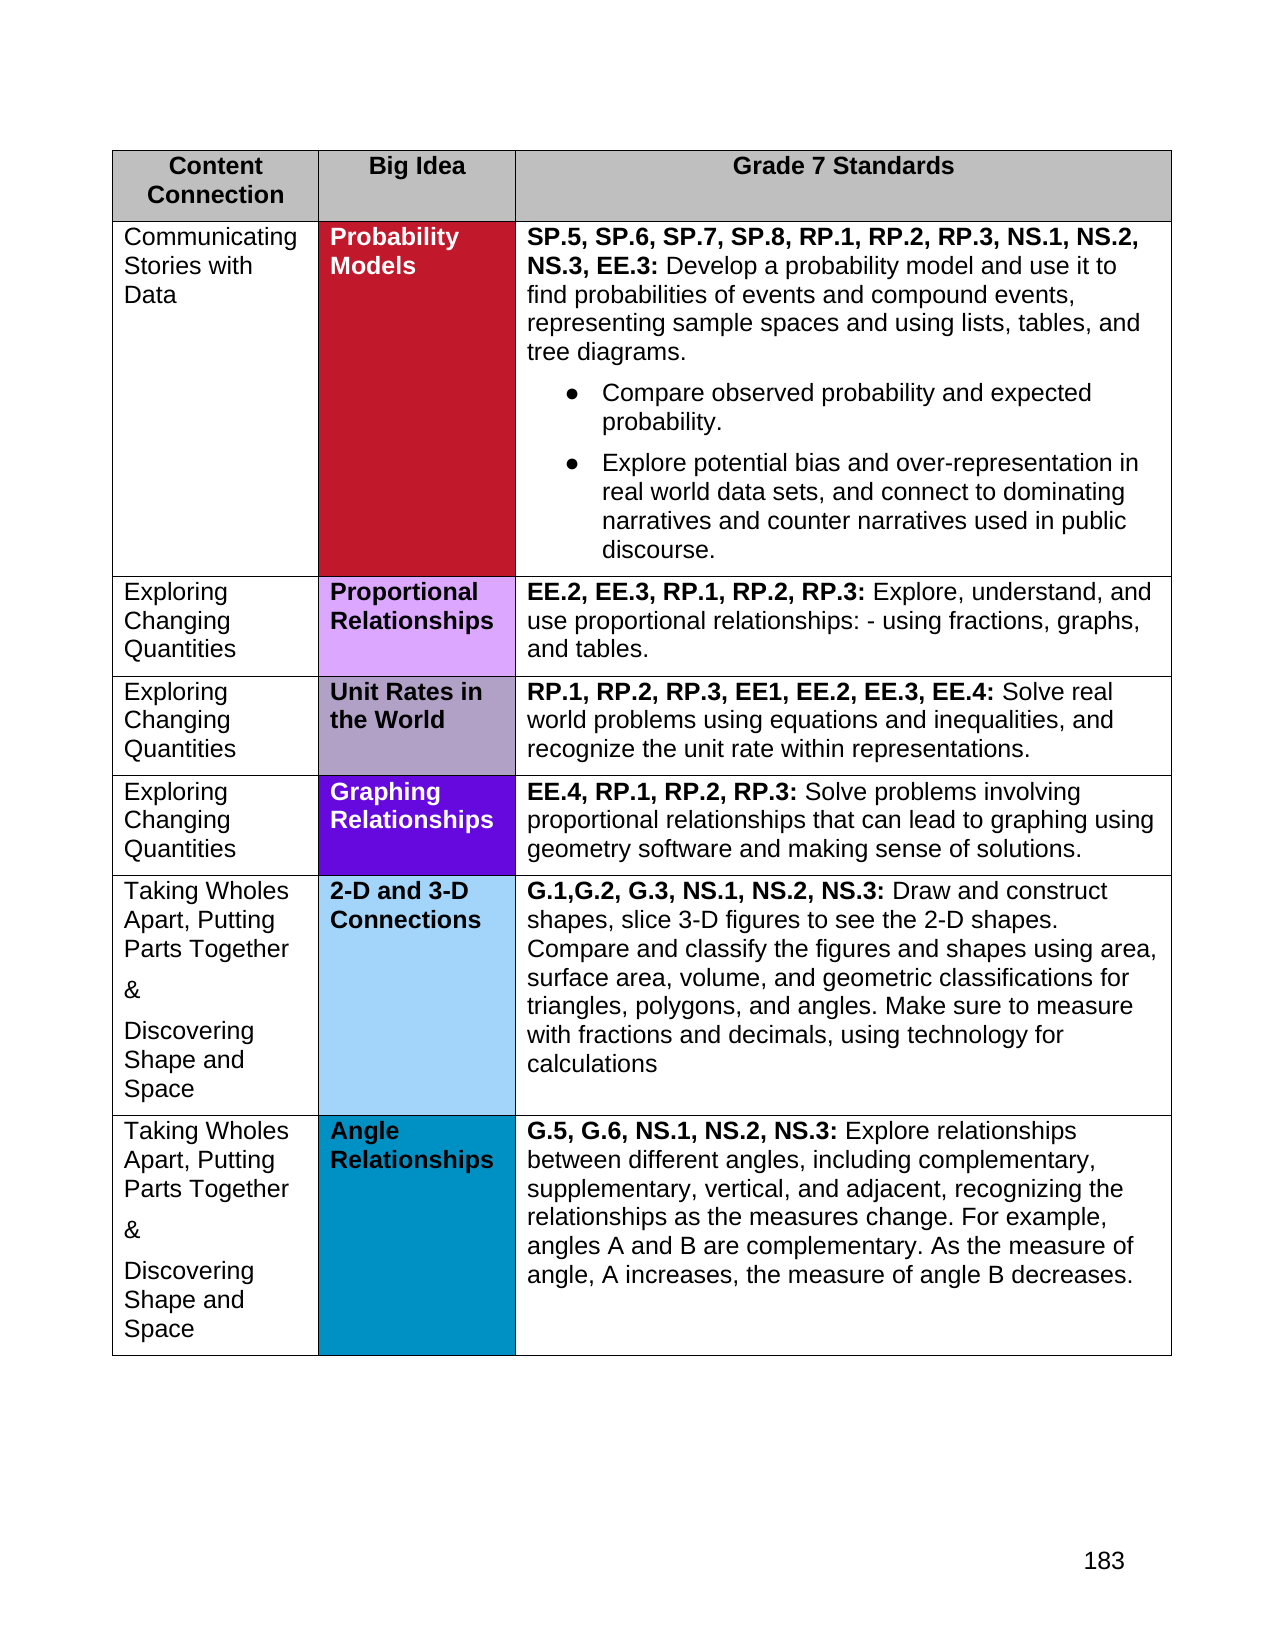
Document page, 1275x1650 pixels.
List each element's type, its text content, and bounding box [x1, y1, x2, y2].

table_cell EE.4, RP.1, RP.2, RP.3: Solve problems involving proportional relationships that can lead to graphing using geometry software and making sense of solutions. [516, 776, 1171, 875]
table_cell G.1,G.2, G.3, NS.1, NS.2, NS.3: Draw and construct shapes, slice 3-D figures to see the 2-D shapes. Compare and classify the figures and shapes using area, surface area, volume, and geometric classifications for triangles, polygons, and angles. Make sure to measure with fractions and decimals, using technology for calculations [516, 876, 1171, 1115]
table_header Grade 7 Standards [516, 151, 1171, 221]
table_cell Graphing Relationships [319, 776, 515, 875]
table_cell RP.1, RP.2, RP.3, EE1, EE.2, EE.3, EE.4: Solve real world problems using equations and inequalities, and recognize the unit rate within representations. [516, 677, 1171, 775]
table_cell Exploring Changing Quantities [113, 577, 318, 676]
table_cell Exploring Changing Quantities [113, 776, 318, 875]
table_cell Angle Relationships [319, 1116, 515, 1355]
table_cell EE.2, EE.3, RP.1, RP.2, RP.3: Explore, understand, and use proportional relationships: - using fractions, graphs, and tables. [516, 577, 1171, 676]
table_cell Taking Wholes Apart, Putting Parts Together & Discovering Shape and Space [113, 1116, 318, 1355]
table_cell 2-D and 3-D Connections [319, 876, 515, 1115]
table_cell Communicating Stories with Data [113, 222, 318, 576]
table_header Big Idea [319, 151, 515, 221]
table_header Content Connection [113, 151, 318, 221]
table_cell Probability Models [319, 222, 515, 576]
table_cell Proportional Relationships [319, 577, 515, 676]
table_cell G.5, G.6, NS.1, NS.2, NS.3: Explore relationships between different angles, including complementary, supplementary, vertical, and adjacent, recognizing the relationships as the measures change. For example, angles A and B are complementary. As the measure of angle, A increases, the measure of angle B decreases. [516, 1116, 1171, 1355]
table_cell Taking Wholes Apart, Putting Parts Together & Discovering Shape and Space [113, 876, 318, 1115]
table_cell Exploring Changing Quantities [113, 677, 318, 775]
table_cell SP.5, SP.6, SP.7, SP.8, RP.1, RP.2, RP.3, NS.1, NS.2, NS.3, EE.3: Develop a probability model and use it to find probabilities of events and compound events, representing sample spaces and using lists, tables, and tree diagrams. Compare observed probability and expected probability. Explore potential bias and over-representation in real world data sets, and connect to dominating narratives and counter narratives used in public discourse. [516, 222, 1171, 576]
table_cell Unit Rates in the World [319, 677, 515, 775]
